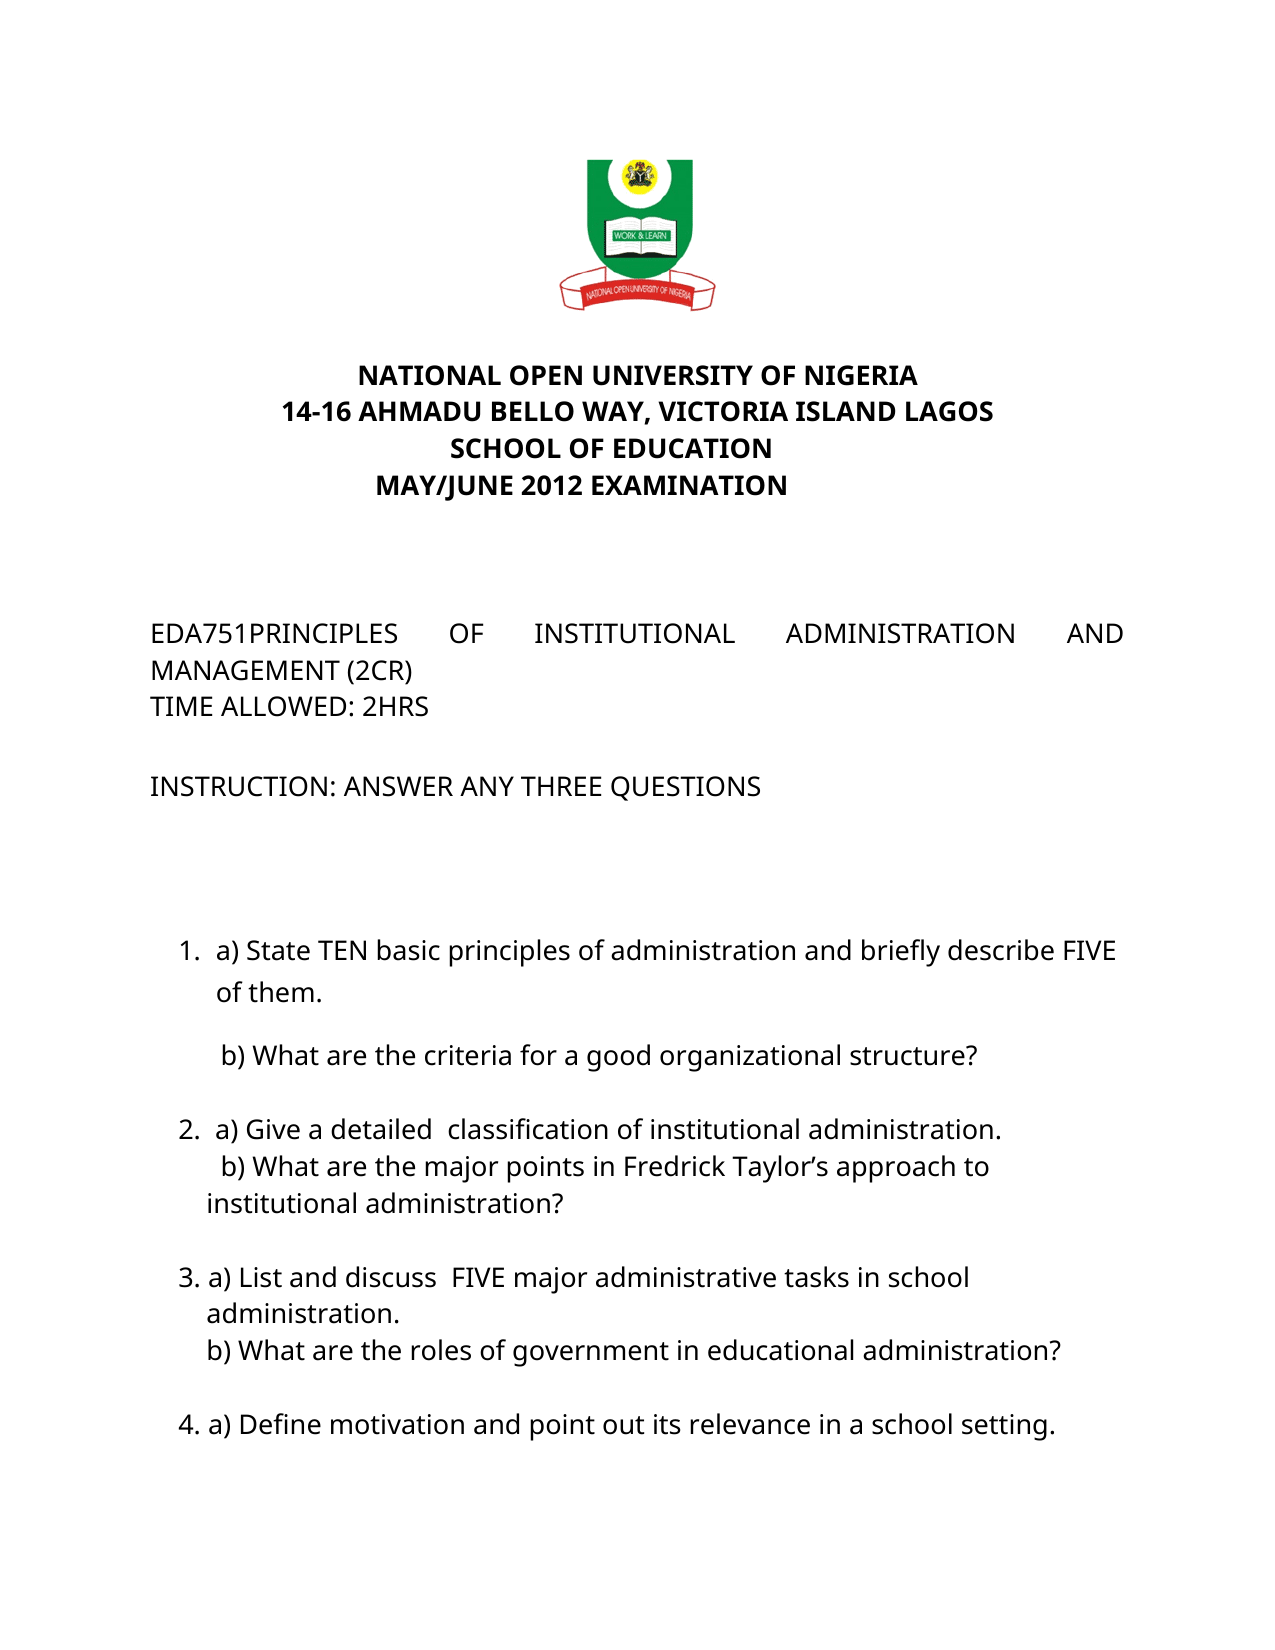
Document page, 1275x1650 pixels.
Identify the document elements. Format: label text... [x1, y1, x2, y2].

text 3. a) List and discuss FIVE major administrative tasks in school administration. [150, 1258, 1125, 1332]
list a) State TEN basic principles of administration and briefly describe FIVE of them. [178, 931, 1125, 1010]
text SCHOOL OF EDUCATION [375, 430, 1125, 467]
text 14-16 AHMADU BELLO WAY, VICTORIA ISLAND LAGOS [150, 393, 1125, 430]
text EDA751PRINCIPLES OF INSTITUTIONAL ADMINISTRATION AND MANAGEMENT (2CR) [150, 614, 1125, 688]
text 4. a) Define motivation and point out its relevance in a school setting. [150, 1406, 1125, 1442]
picture [551, 150, 724, 319]
text b) What are the roles of government in educational administration? [150, 1332, 1125, 1369]
text 2. a) Give a detailed classification of institutional administration. [150, 1111, 1125, 1147]
text b) What are the major points in Fredrick Taylor’s approach to institutional administration? [150, 1147, 1125, 1221]
text b) What are the criteria for a good organizational structure? [150, 1037, 1125, 1074]
text MAY/JUNE 2012 EXAMINATION [300, 467, 1125, 503]
text INSTRUCTION: ANSWER ANY THREE QUESTIONS [150, 767, 1125, 804]
text TIME ALLOWED: 2HRS [150, 688, 1125, 725]
text NATIONAL OPEN UNIVERSITY OF NIGERIA [150, 356, 1125, 393]
